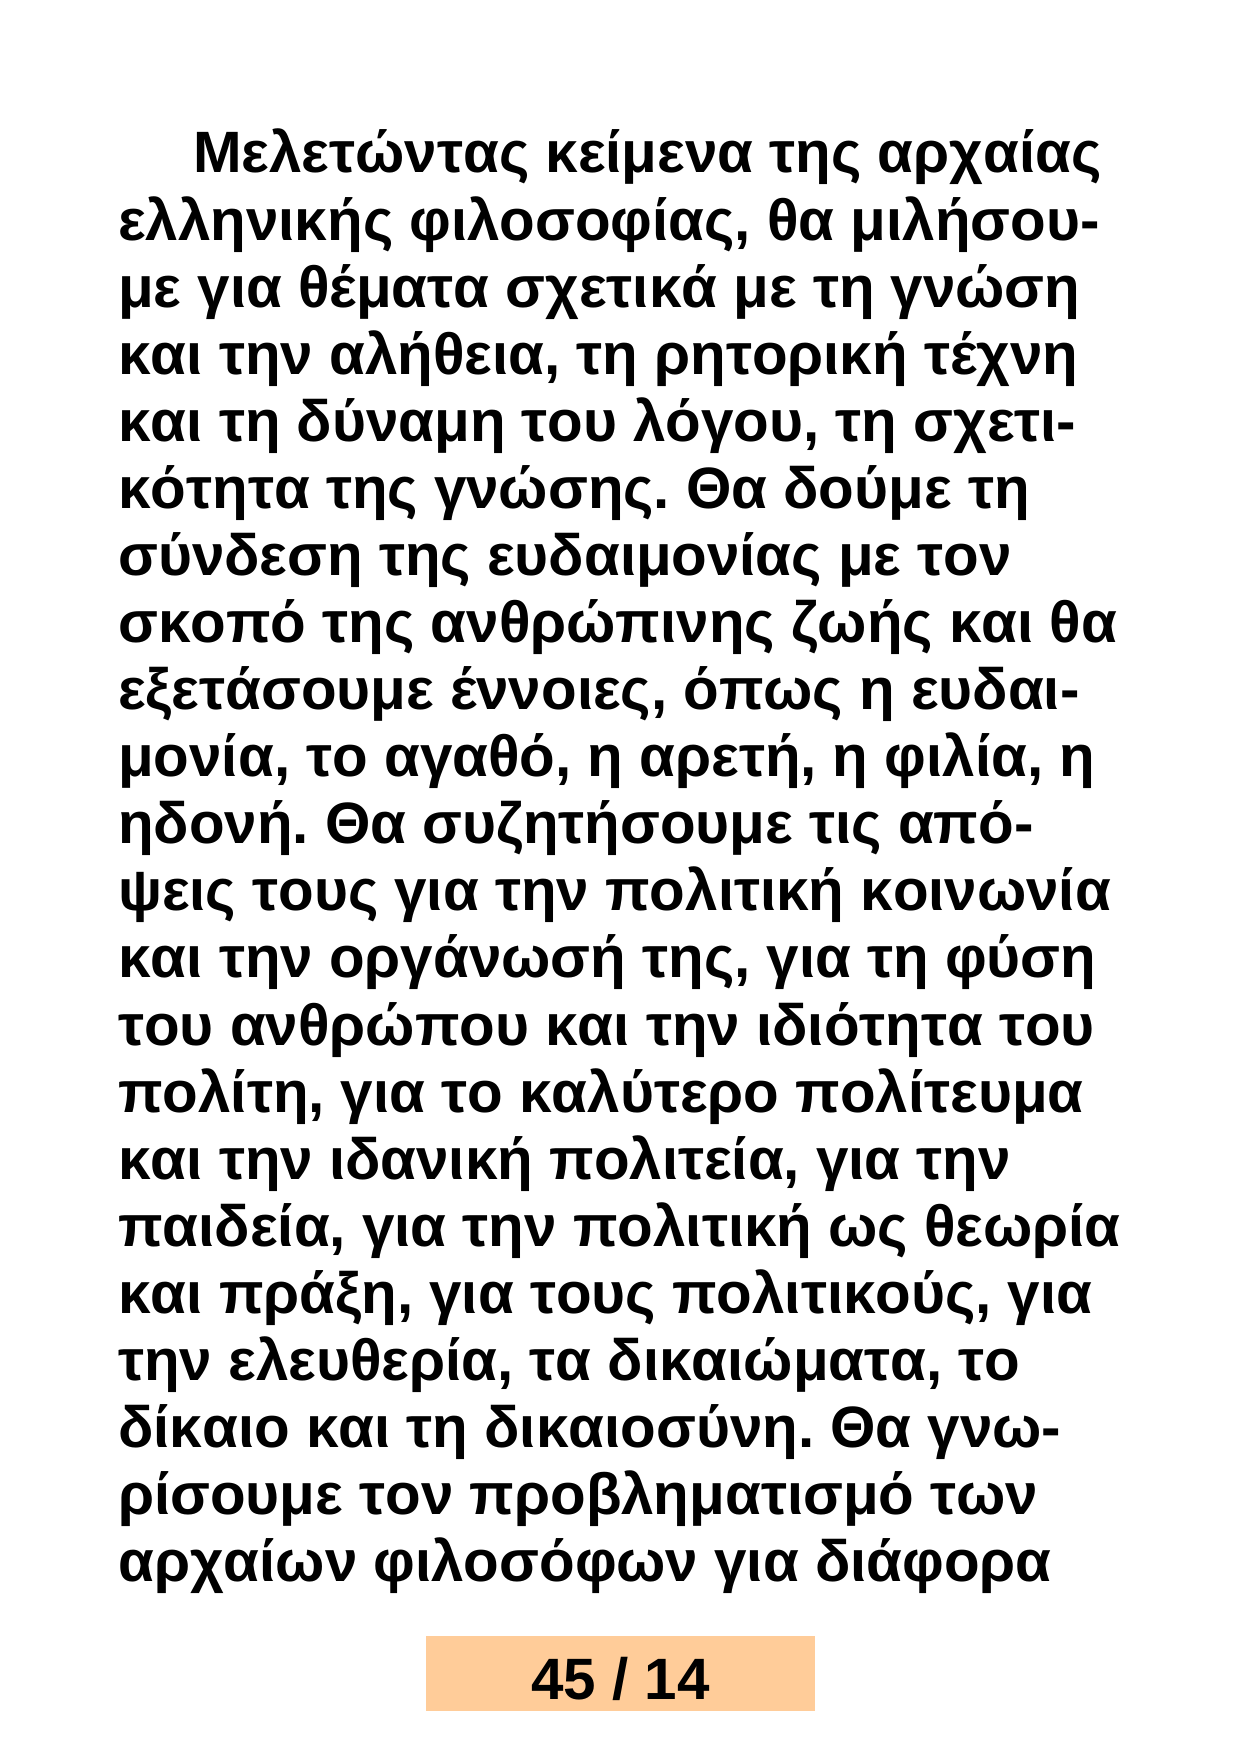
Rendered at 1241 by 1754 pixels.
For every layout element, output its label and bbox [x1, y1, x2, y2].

text [118, 118, 1122, 1594]
